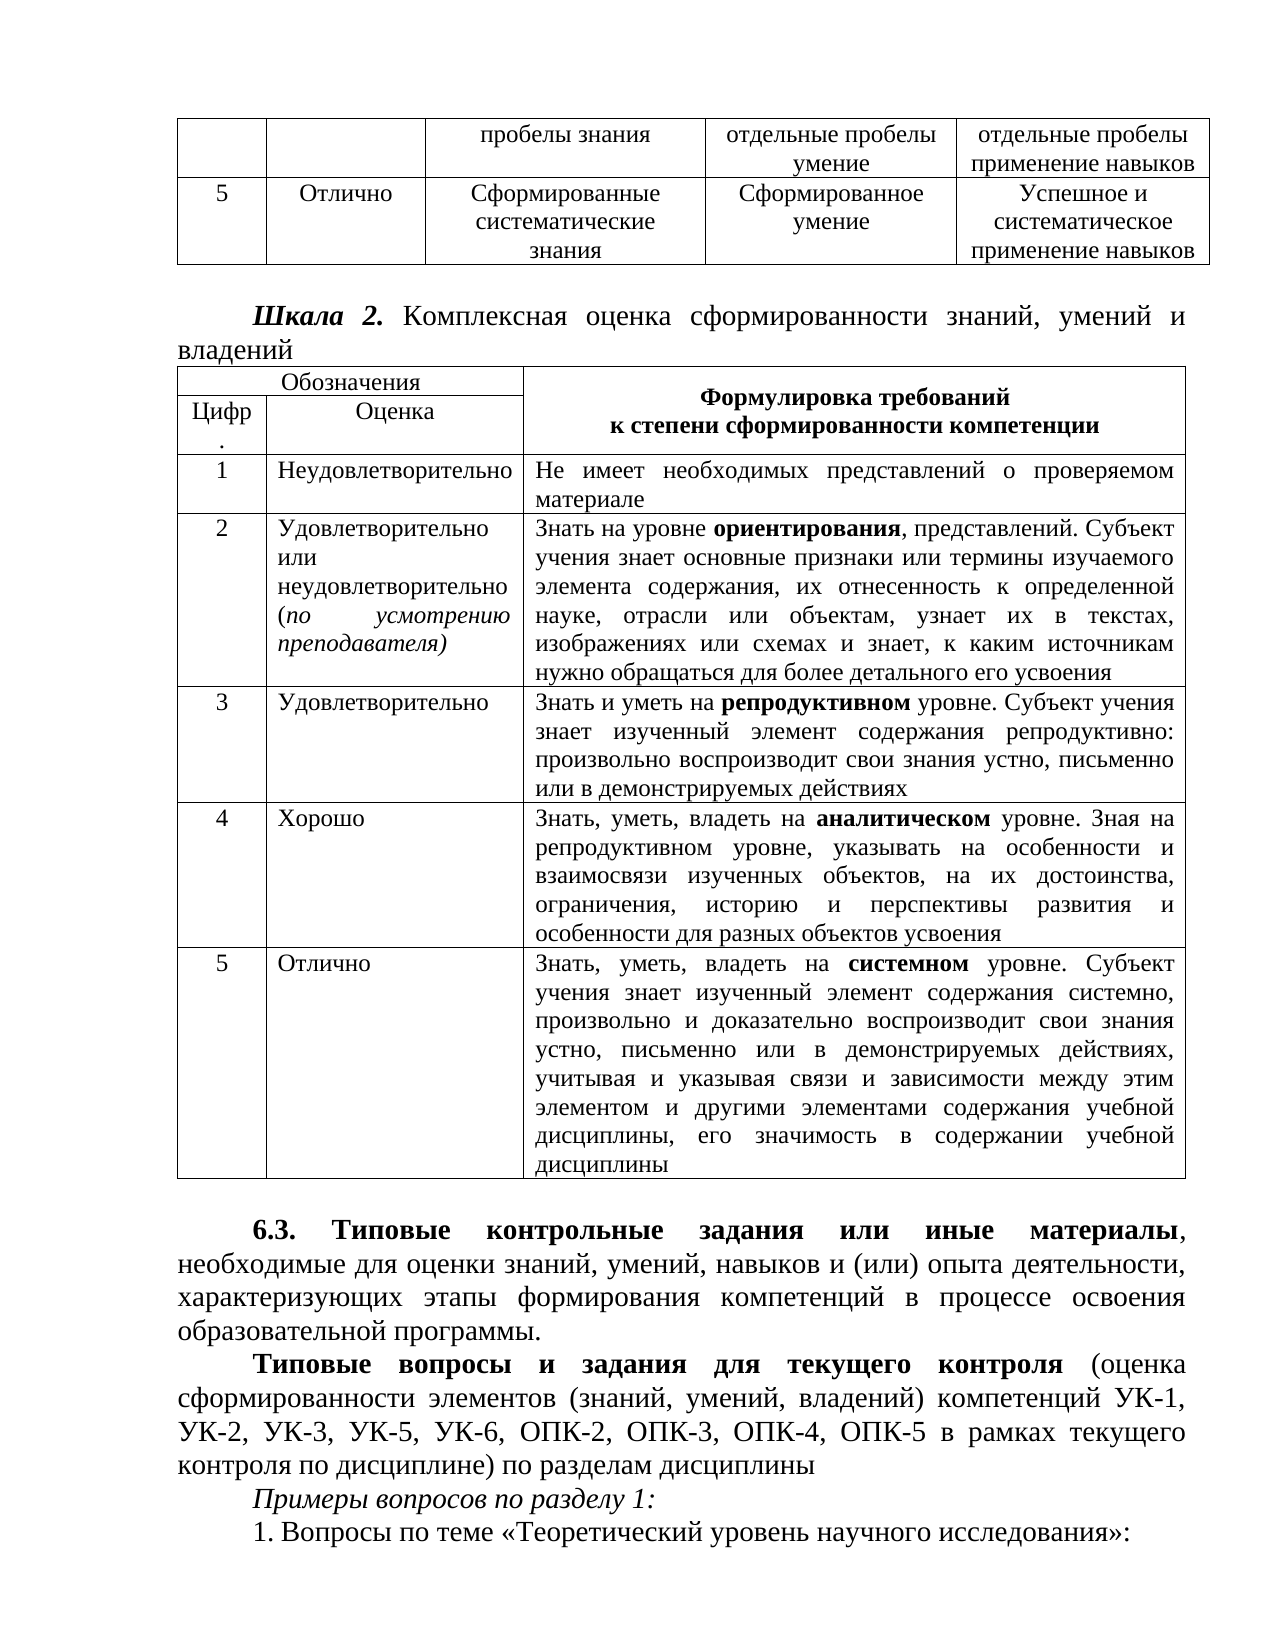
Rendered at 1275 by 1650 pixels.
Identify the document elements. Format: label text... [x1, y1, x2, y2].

text Примеры вопросов по разделу 1: [177, 1481, 1186, 1514]
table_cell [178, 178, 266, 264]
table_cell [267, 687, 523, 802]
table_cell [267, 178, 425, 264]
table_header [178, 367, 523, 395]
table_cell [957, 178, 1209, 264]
list Вопросы по теме «Теоретический уровень научного исследования»: [177, 1514, 1186, 1548]
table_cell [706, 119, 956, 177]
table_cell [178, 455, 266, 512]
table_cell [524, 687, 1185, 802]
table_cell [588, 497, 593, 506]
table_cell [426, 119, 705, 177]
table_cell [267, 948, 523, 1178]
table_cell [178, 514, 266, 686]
text 6.3. Типовые контрольные задания или иные материалы, необходимые для оценки знаний, умений, навыков и (или) опыта деятельности, характеризующих этапы формирования компетенций в процессе освоения образовательной программы. [177, 1212, 1186, 1347]
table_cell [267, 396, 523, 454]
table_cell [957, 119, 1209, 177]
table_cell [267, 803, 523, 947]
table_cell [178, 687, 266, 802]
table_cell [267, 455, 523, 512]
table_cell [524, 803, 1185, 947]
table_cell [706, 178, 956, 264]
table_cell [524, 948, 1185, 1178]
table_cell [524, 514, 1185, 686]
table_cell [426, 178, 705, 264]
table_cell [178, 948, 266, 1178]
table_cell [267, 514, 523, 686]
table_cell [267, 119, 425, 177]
text Типовые вопросы и задания для текущего контроля (оценка сформированности элементов (знаний, умений, владений) компетенций УК-1, УК-2, УК-3, УК-5, УК-6, ОПК-2, ОПК-3, ОПК-4, ОПК-5 в рамках текущего контроля по дисциплине) по разделам дисциплины [177, 1347, 1186, 1481]
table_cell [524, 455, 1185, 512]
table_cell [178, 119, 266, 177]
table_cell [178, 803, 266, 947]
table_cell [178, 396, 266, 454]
text Шкала 2. Комплексная оценка сформированности знаний, умений и владений [177, 298, 1186, 366]
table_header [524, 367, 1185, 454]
